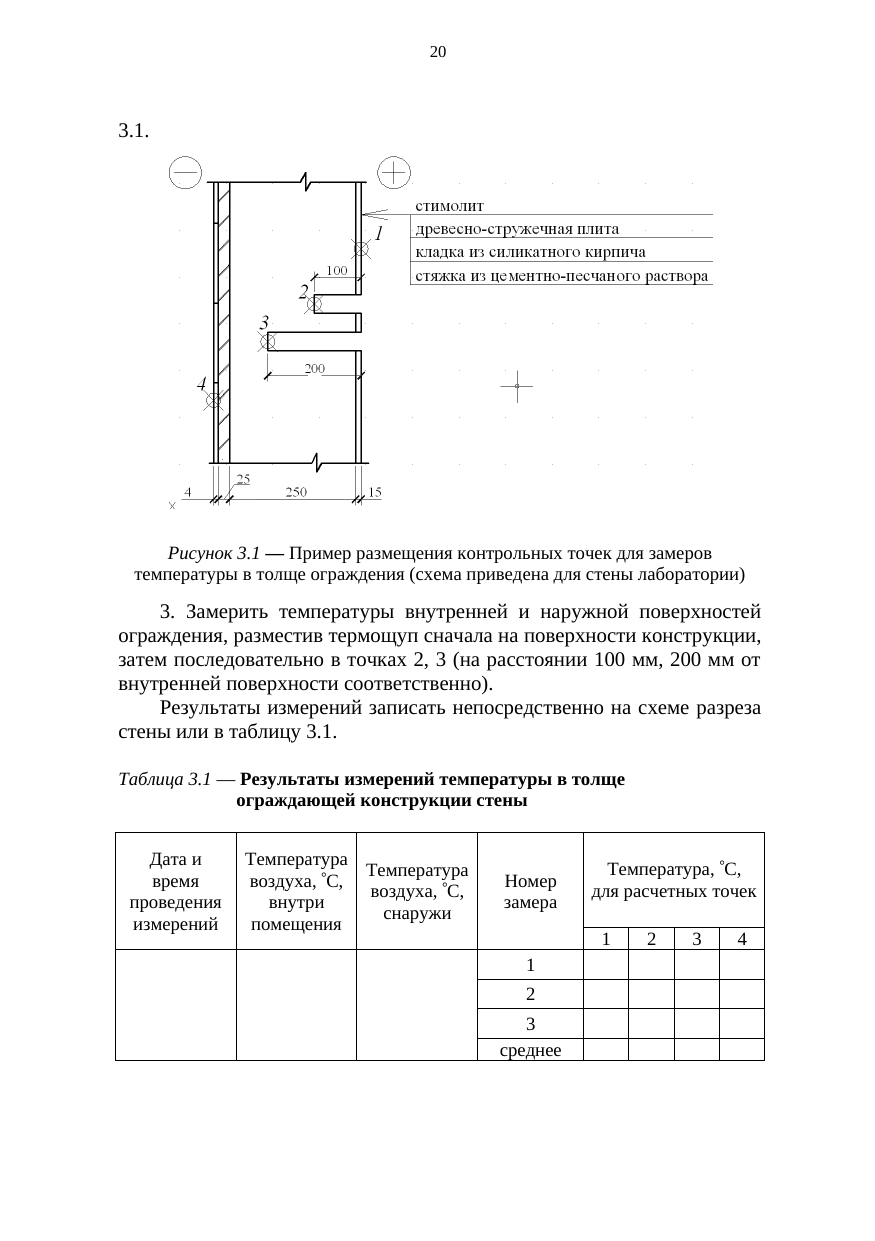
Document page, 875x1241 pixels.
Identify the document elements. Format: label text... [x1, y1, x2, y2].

text ограждающей конструкции стены [118, 789, 762, 811]
table_cell [675, 1009, 719, 1038]
table_cell [720, 980, 764, 1008]
table_header Температура, С, для расчетных точек [584, 833, 764, 927]
text Таблица 3.1 — Результаты измерений температуры в толще [118, 767, 762, 789]
table_cell 4 [720, 928, 764, 949]
table_cell [629, 1039, 674, 1060]
table_cell [629, 980, 674, 1008]
table_cell [584, 980, 628, 1008]
text температуры в толще ограждения (схема приведена для стены лаборатории) [118, 563, 762, 585]
table_cell [584, 950, 628, 979]
table_cell [720, 950, 764, 979]
table_cell [116, 950, 236, 1060]
table_header Дата и время проведения измерений [116, 833, 236, 949]
table_cell [237, 950, 356, 1060]
table_cell 2 [629, 928, 674, 949]
table_cell [720, 1009, 764, 1038]
table_cell 3 [478, 1009, 583, 1038]
table_cell [720, 1039, 764, 1060]
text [118, 118, 762, 142]
table_cell 1 [584, 928, 628, 949]
text Результаты измерений записать непосредственно на схеме разреза стены или в таблицу 3.1. [118, 695, 762, 743]
table_header Температура воздуха, С, снаружи [357, 833, 477, 949]
table_cell [675, 1039, 719, 1060]
table_cell [629, 950, 674, 979]
table_cell [584, 1039, 628, 1060]
text Рисунок 3.1 — Пример размещения контрольных точек для замеров [118, 542, 762, 563]
table_cell 2 [478, 980, 583, 1008]
table_cell [629, 1009, 674, 1038]
table_cell [584, 1009, 628, 1038]
table_cell [357, 950, 477, 1060]
text 3. Замерить температуры внутренней и наружной поверхностей ограждения, разместив термощуп сначала на поверхности конструкции, затем последовательно в точках 2, 3 (на расстоянии , от внутренней поверхности соответственно). [118, 599, 762, 695]
table_cell [675, 950, 719, 979]
table_header Номер замера [478, 833, 583, 949]
table_cell 1 [478, 950, 583, 979]
table_cell 3 [675, 928, 719, 949]
table_header Температура воздуха, С, внутри помещения [237, 833, 356, 949]
table_cell среднее [478, 1039, 583, 1060]
table_cell [675, 980, 719, 1008]
